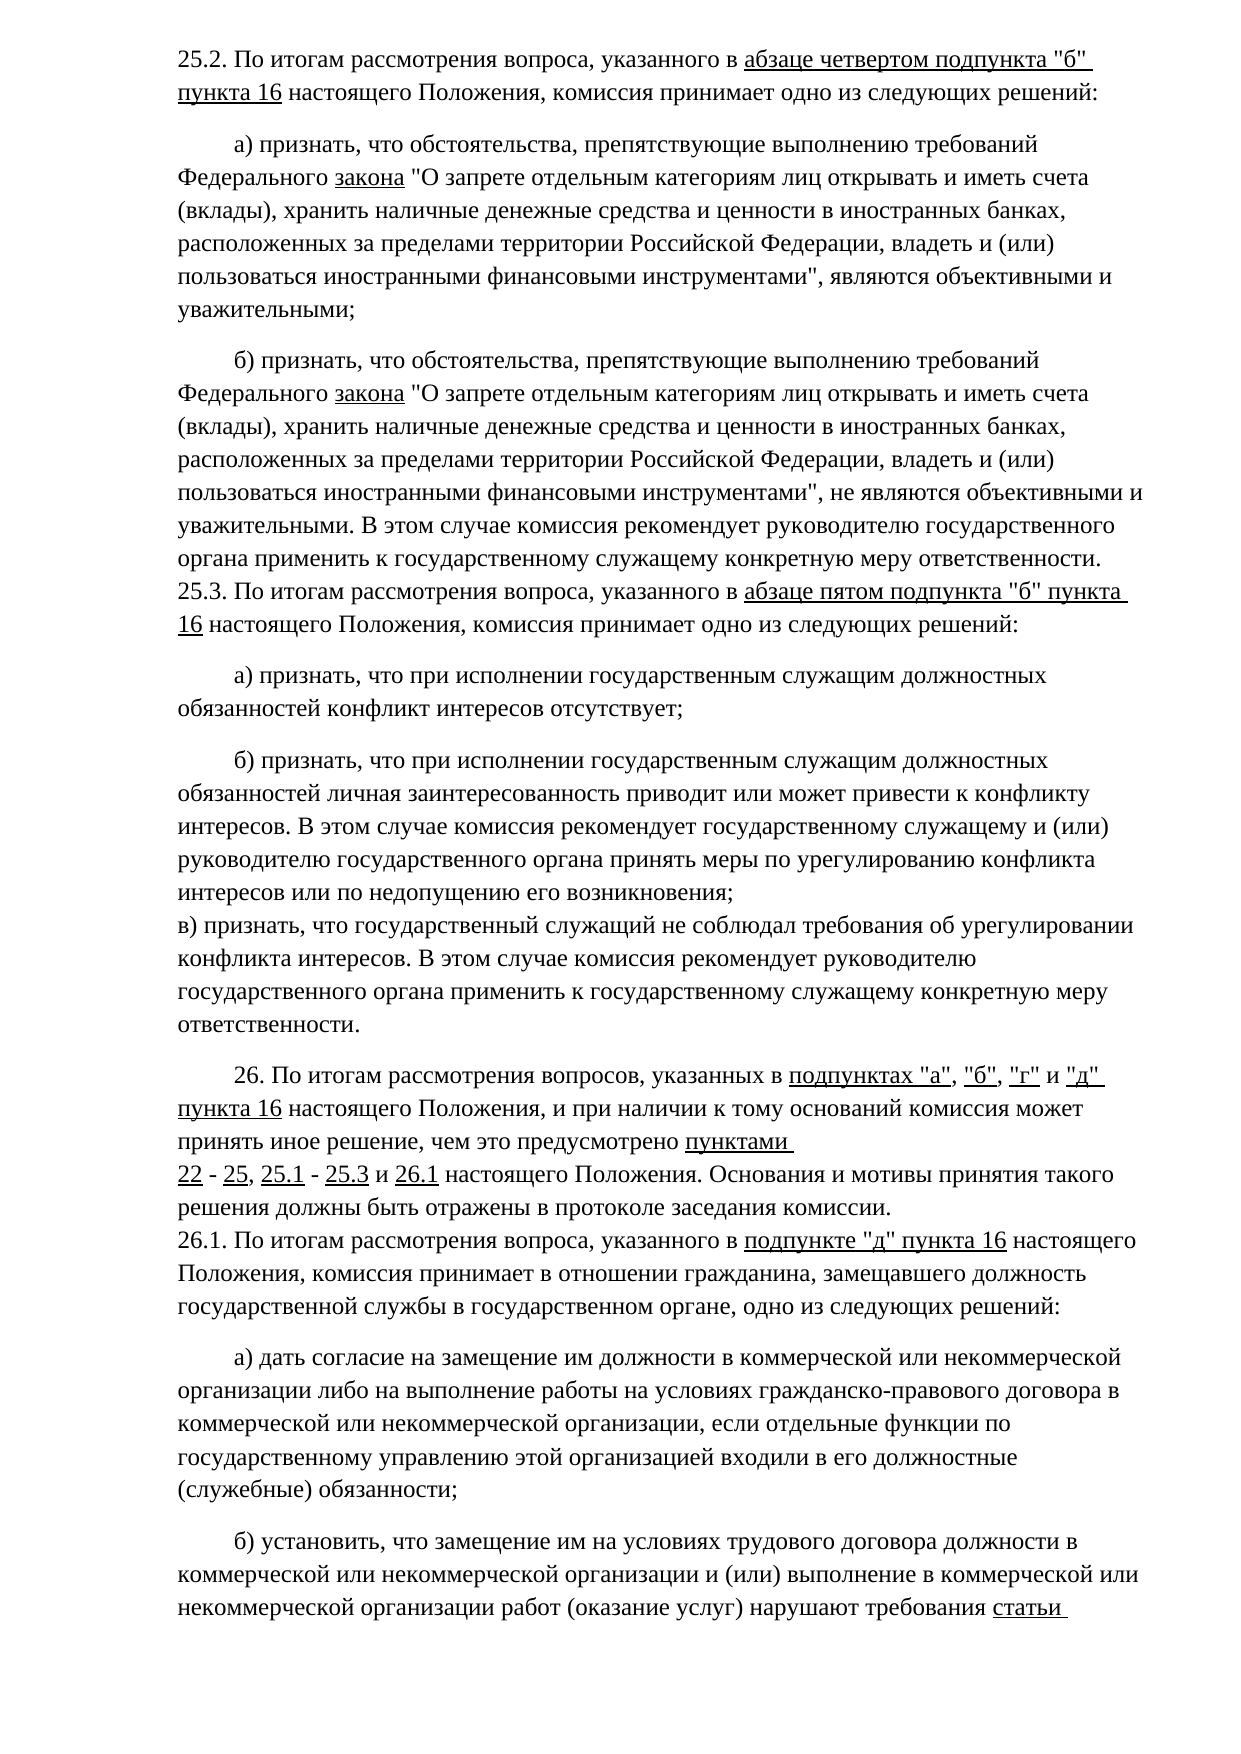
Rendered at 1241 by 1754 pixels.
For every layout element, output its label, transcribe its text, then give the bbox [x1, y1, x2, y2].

text 26.1. По итогам рассмотрения вопроса, указанного в подпункте "д" пункта 16 настоящего Положения, комиссия принимает в отношении гражданина, замещавшего должность государственной службы в государственном органе, одно из следующих решений: [177, 1225, 1152, 1320]
text а) признать, что при исполнении государственным служащим должностных обязанностей конфликт интересов отсутствует; [177, 660, 1152, 722]
text б) признать, что обстоятельства, препятствующие выполнению требований Федерального закона "О запрете отдельным категориям лиц открывать и иметь счета (вклады), хранить наличные денежные средства и ценности в иностранных банках, расположенных за пределами территории Российской Федерации, владеть и (или) пользоваться иностранными финансовыми инструментами", не являются объективными и уважительными. В этом случае комиссия рекомендует руководителю государственного органа применить к государственному служащему конкретную меру ответственности. [177, 345, 1152, 572]
text 25.3. По итогам рассмотрения вопроса, указанного в абзаце пятом подпункта "б" пункта 16 настоящего Положения, комиссия принимает одно из следующих решений: [177, 576, 1152, 638]
text 25.2. По итогам рассмотрения вопроса, указанного в абзаце четвертом подпункта "б" пункта 16 настоящего Положения, комиссия принимает одно из следующих решений: [177, 44, 1152, 106]
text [177, 1526, 1152, 1621]
text 26. По итогам рассмотрения вопросов, указанных в подпунктах "а", "б", "г" и "д" пункта 16 настоящего Положения, и при наличии к тому оснований комиссия может принять иное решение, чем это предусмотрено пунктами 22 - 25, 25.1 - 25.3 и 26.1 настоящего Положения. Основания и мотивы принятия такого решения должны быть отражены в протоколе заседания комиссии. [177, 1060, 1152, 1221]
text а) дать согласие на замещение им должности в коммерческой или некоммерческой организации либо на выполнение работы на условиях гражданско-правового договора в коммерческой или некоммерческой организации, если отдельные функции по государственному управлению этой организацией входили в его должностные (служебные) обязанности; [177, 1342, 1152, 1503]
text б) признать, что при исполнении государственным служащим должностных обязанностей личная заинтересованность приводит или может привести к конфликту интересов. В этом случае комиссия рекомендует государственному служащему и (или) руководителю государственного органа принять меры по урегулированию конфликта интересов или по недопущению его возникновения; [177, 745, 1152, 906]
text в) признать, что государственный служащий не соблюдал требования об урегулировании конфликта интересов. В этом случае комиссия рекомендует руководителю государственного органа применить к государственному служащему конкретную меру ответственности. [177, 910, 1152, 1038]
text а) признать, что обстоятельства, препятствующие выполнению требований Федерального закона "О запрете отдельным категориям лиц открывать и иметь счета (вклады), хранить наличные денежные средства и ценности в иностранных банках, расположенных за пределами территории Российской Федерации, владеть и (или) пользоваться иностранными финансовыми инструментами", являются объективными и уважительными; [177, 129, 1152, 322]
